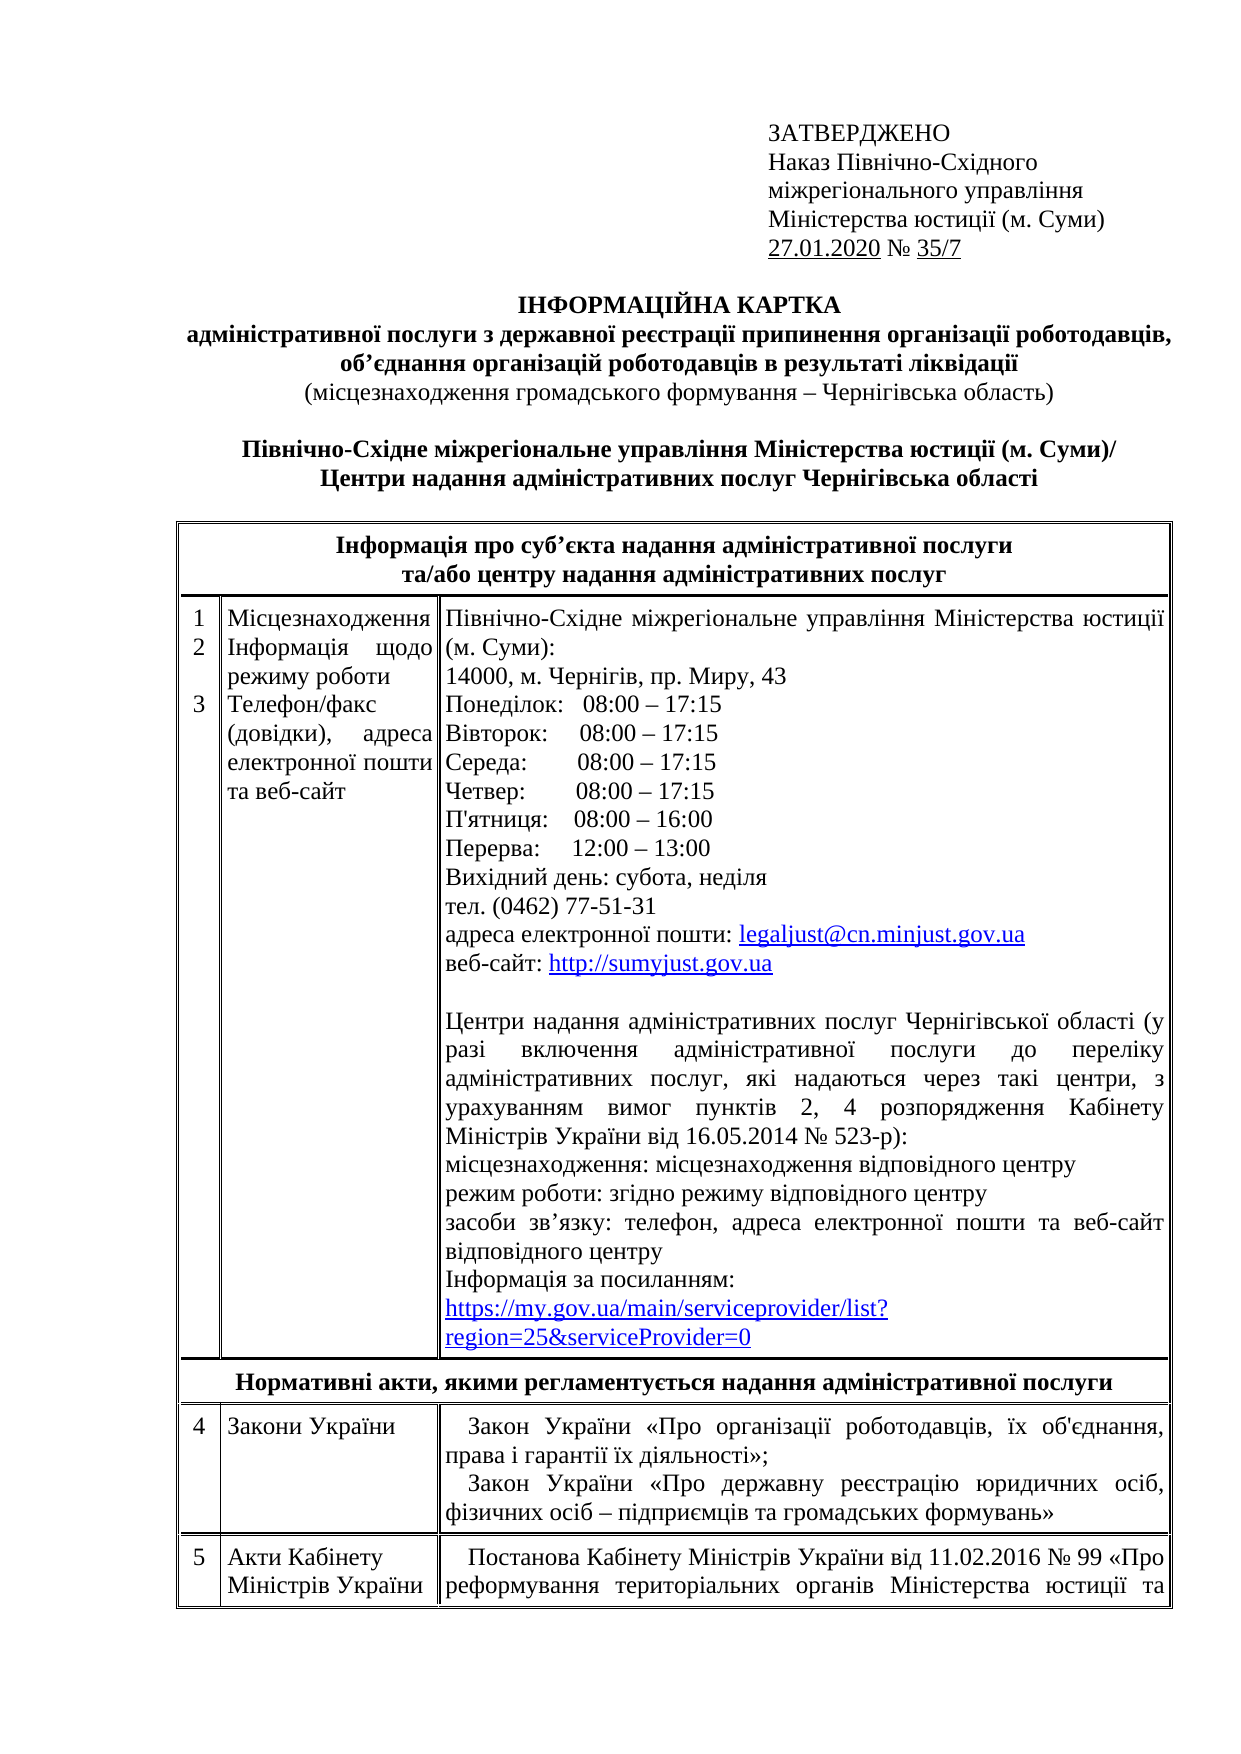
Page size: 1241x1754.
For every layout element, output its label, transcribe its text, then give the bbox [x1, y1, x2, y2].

table_cell Закон України «Про організації роботодавців, їх об'єднання, права і гарантії їх діяльності»; Закон України «Про державну реєстрацію юридичних осіб, фізичних осіб – підприємців та громадських формувань» [439, 1402, 1171, 1532]
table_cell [221, 1532, 439, 1606]
text Наказ Північно-Східного міжрегіонального управління Міністерства юстиції (м. Суми) [768, 147, 1181, 233]
table_header Інформація про суб’єкта надання адміністративної послуги та/або центру надання адміністративних послуг [179, 524, 1169, 594]
table_cell 1 2 3 [179, 594, 219, 1357]
text ЗАТВЕРДЖЕНО [768, 118, 1181, 147]
text Центри надання адміністративних послуг Чернігівська області [177, 463, 1181, 492]
table_cell 4 [177, 1402, 220, 1532]
table_cell Закони України [221, 1405, 437, 1532]
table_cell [439, 1532, 1170, 1606]
text (місцезнаходження громадського формування – Чернігівська область) [177, 377, 1181, 406]
text 27.01.2020 № 35/7 [768, 233, 1181, 262]
table_cell 5 [179, 1532, 220, 1606]
text ІНФОРМАЦІЙНА КАРТКА [177, 291, 1181, 319]
table_cell Нормативні акти, якими регламентується надання адміністративної послуги [179, 1357, 1169, 1402]
table_cell Північно-Східне міжрегіональне управління Міністерства юстиції (м. Суми): 14000, м. Чернігів, пр. Миру, 43 Понеділок: 08:00 – 17:15 Вівторок: 08:00 – 17:15 Середа: 08:00 – 17:15 Четвер: 08:00 – 17:15 П'ятниця: 08:00 – 16:00 Перерва: 12:00 – 13:00 Вихідний день: субота, неділя тел. (0462) 77-51-31 адреса електронної пошти: legaljust@cn.minjust.gov.ua веб-сайт: http://sumyjust.gov.ua Центри надання адміністративних послуг Чернігівської області (у разі включення адміністративної послуги до переліку адміністративних послуг, які надаються через такі центри, з урахуванням вимог пунктів 2, 4 розпорядження Кабінету Міністрів України від 16.05.2014 № 523-р): місцезнаходження: місцезнаходження відповідного центру режим роботи: згідно режиму відповідного центру засоби зв’язку: телефон, адреса електронної пошти та веб-сайт відповідного центру Інформація за посиланням: https://my.gov.ua/main/serviceprovider/list?region=25&serviceProvider=0 [441, 594, 1169, 1357]
text Північно-Східне міжрегіональне управління Міністерства юстиції (м. Суми)/ [177, 434, 1181, 463]
text адміністративної послуги з державної реєстрації припинення організації роботодавців, об’єднання організацій роботодавців в результаті ліквідації [177, 319, 1181, 377]
table_cell Місцезнаходження Інформація щодо режиму роботи Телефон/факс (довідки), адреса електронної пошти та веб-сайт [222, 597, 437, 1357]
